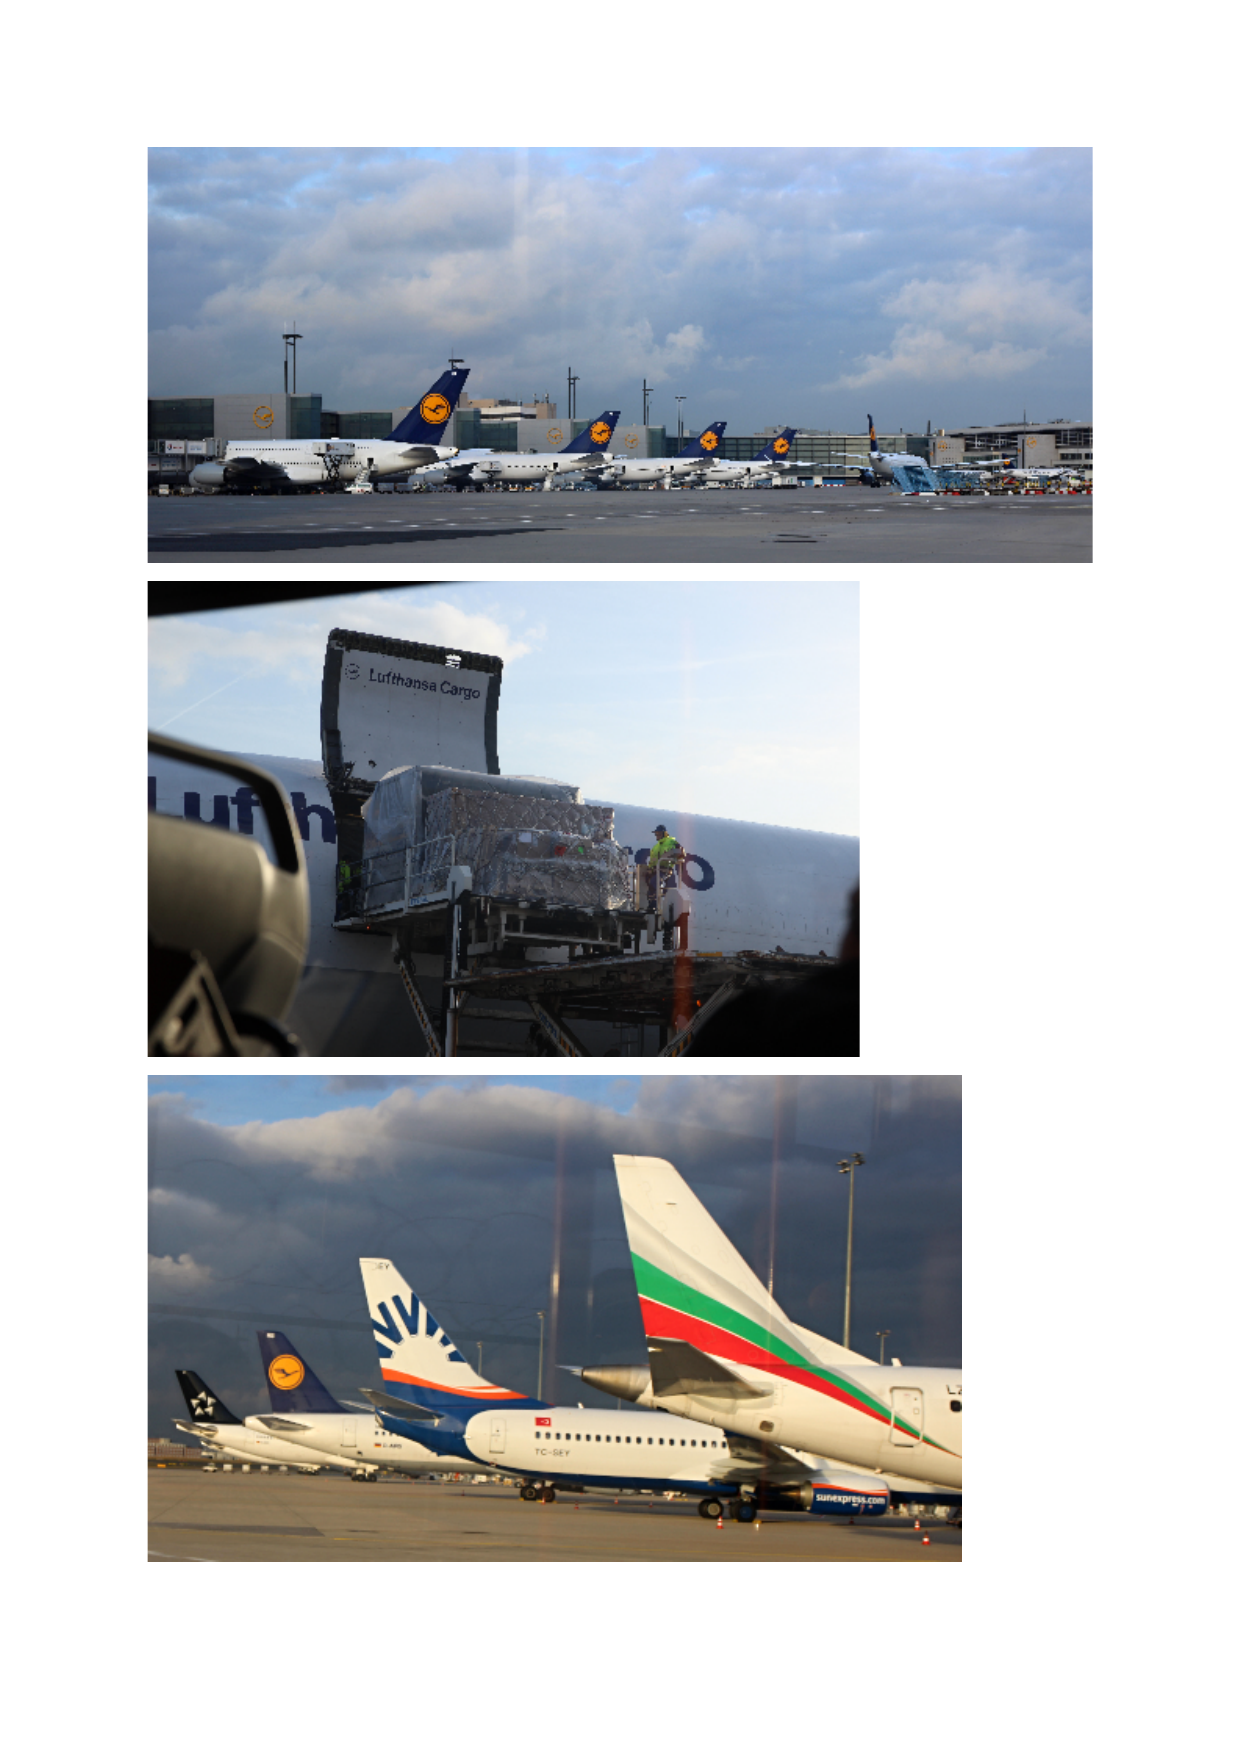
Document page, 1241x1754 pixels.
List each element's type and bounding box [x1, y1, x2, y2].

picture [147, 1075, 962, 1562]
picture [147, 581, 860, 1057]
picture [147, 147, 1093, 563]
